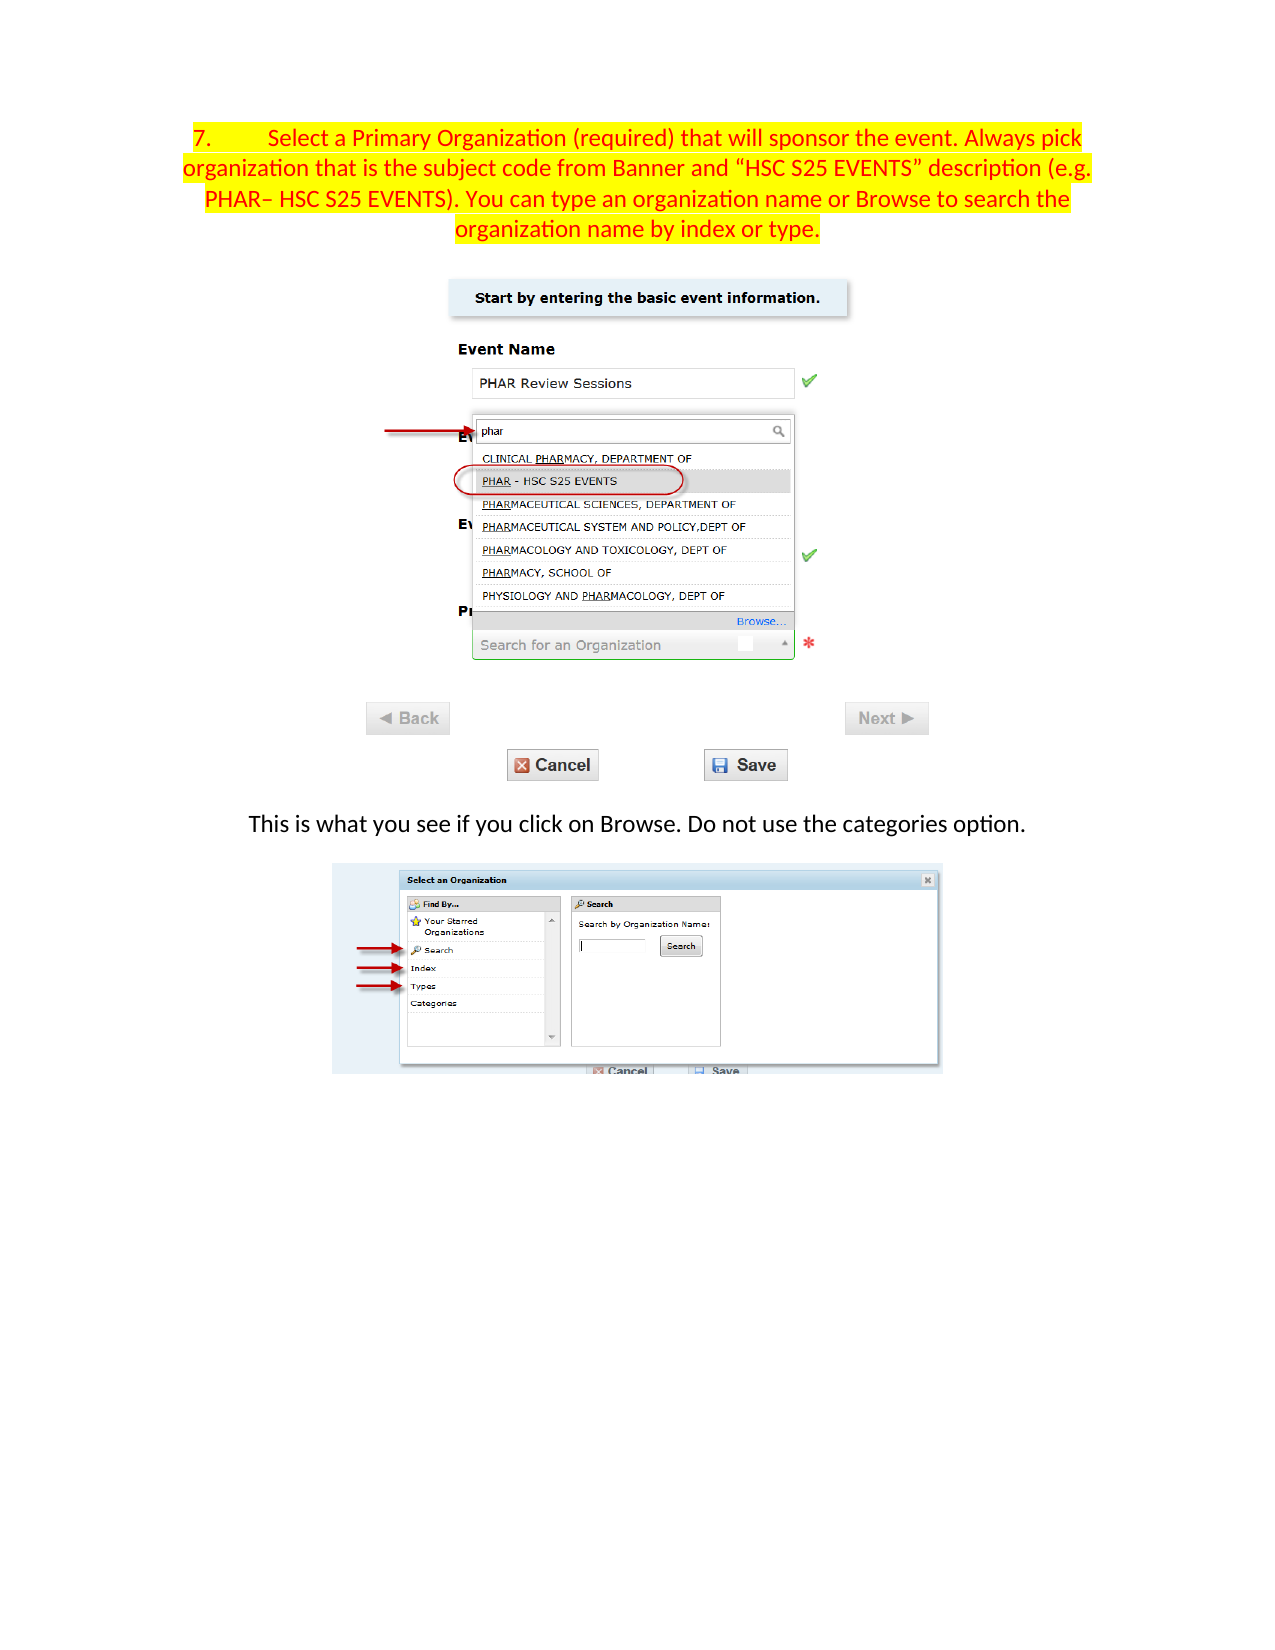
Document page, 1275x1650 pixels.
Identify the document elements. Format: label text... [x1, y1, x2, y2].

picture [332, 863, 943, 1074]
text This is what you see if you click on Browse. Do not use the categories option. [150, 808, 1125, 838]
picture [316, 272, 959, 808]
list Select a Primary Organization (required) that will sponsor the event. Always pick organization that is the subject code from Banner and “HSC S25 EVENTS” description (e.g. PHAR– HSC S25 EVENTS). You can type an organization name or Browse to search the organization name by index or type. [150, 122, 1125, 244]
